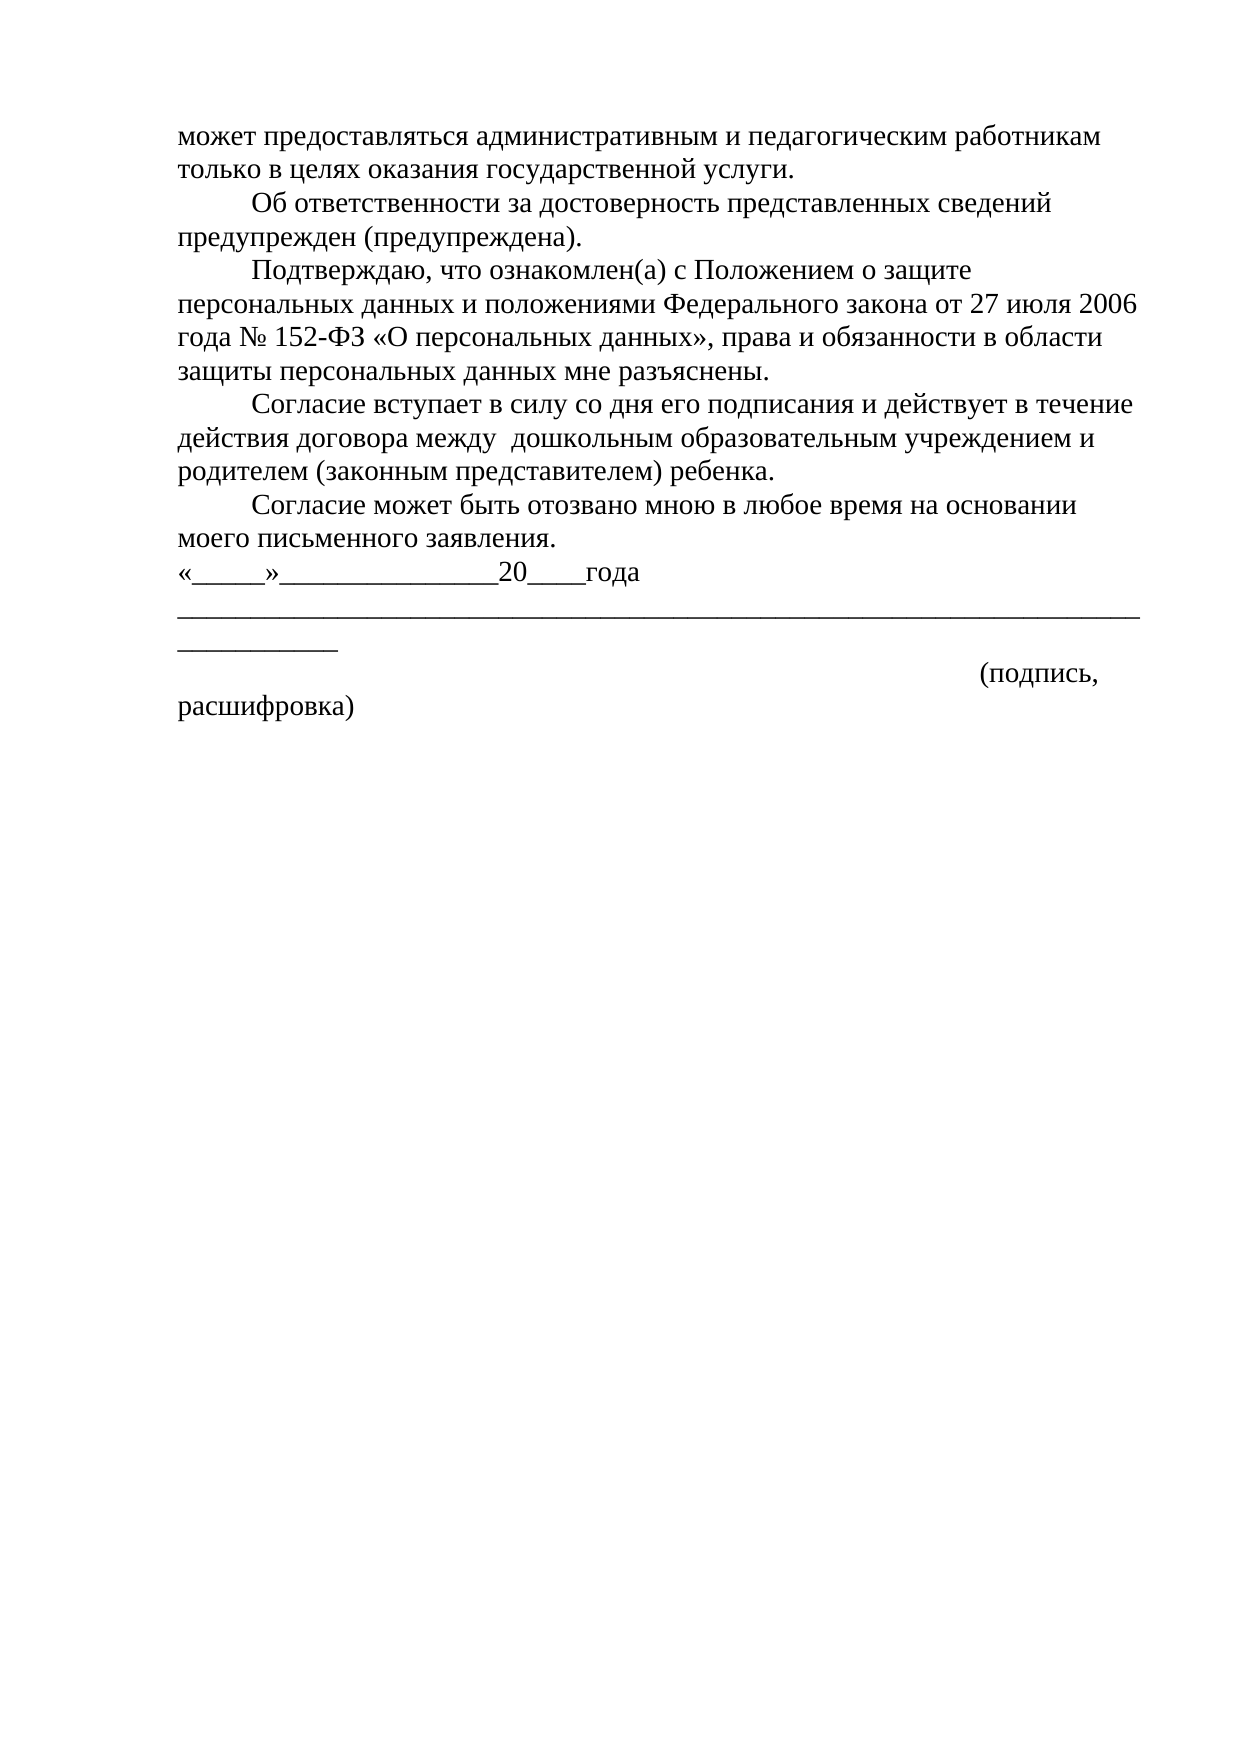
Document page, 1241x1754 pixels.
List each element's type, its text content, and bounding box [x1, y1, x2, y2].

text Подтверждаю, что ознакомлен(а) с Положением о защите персональных данных и положениями Федерального закона от 27 июля 2006 года № 152-ФЗ «О персональных данных», права и обязанности в области защиты персональных данных мне разъяснены. [177, 252, 1152, 386]
text Согласие вступает в силу со дня его подписания и действует в течение действия договора между дошкольным образовательным учреждением и родителем (законным представителем) ребенка. [177, 386, 1152, 487]
text Об ответственности за достоверность представленных сведений предупрежден (предупреждена). [177, 185, 1152, 252]
text «_____»_______________20____года _____________________________________________________________________________ [177, 554, 1152, 655]
text (подпись, расшифровка) [177, 655, 1152, 722]
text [177, 118, 1152, 185]
text Согласие может быть отозвано мною в любое время на основании моего письменного заявления. [177, 487, 1152, 554]
